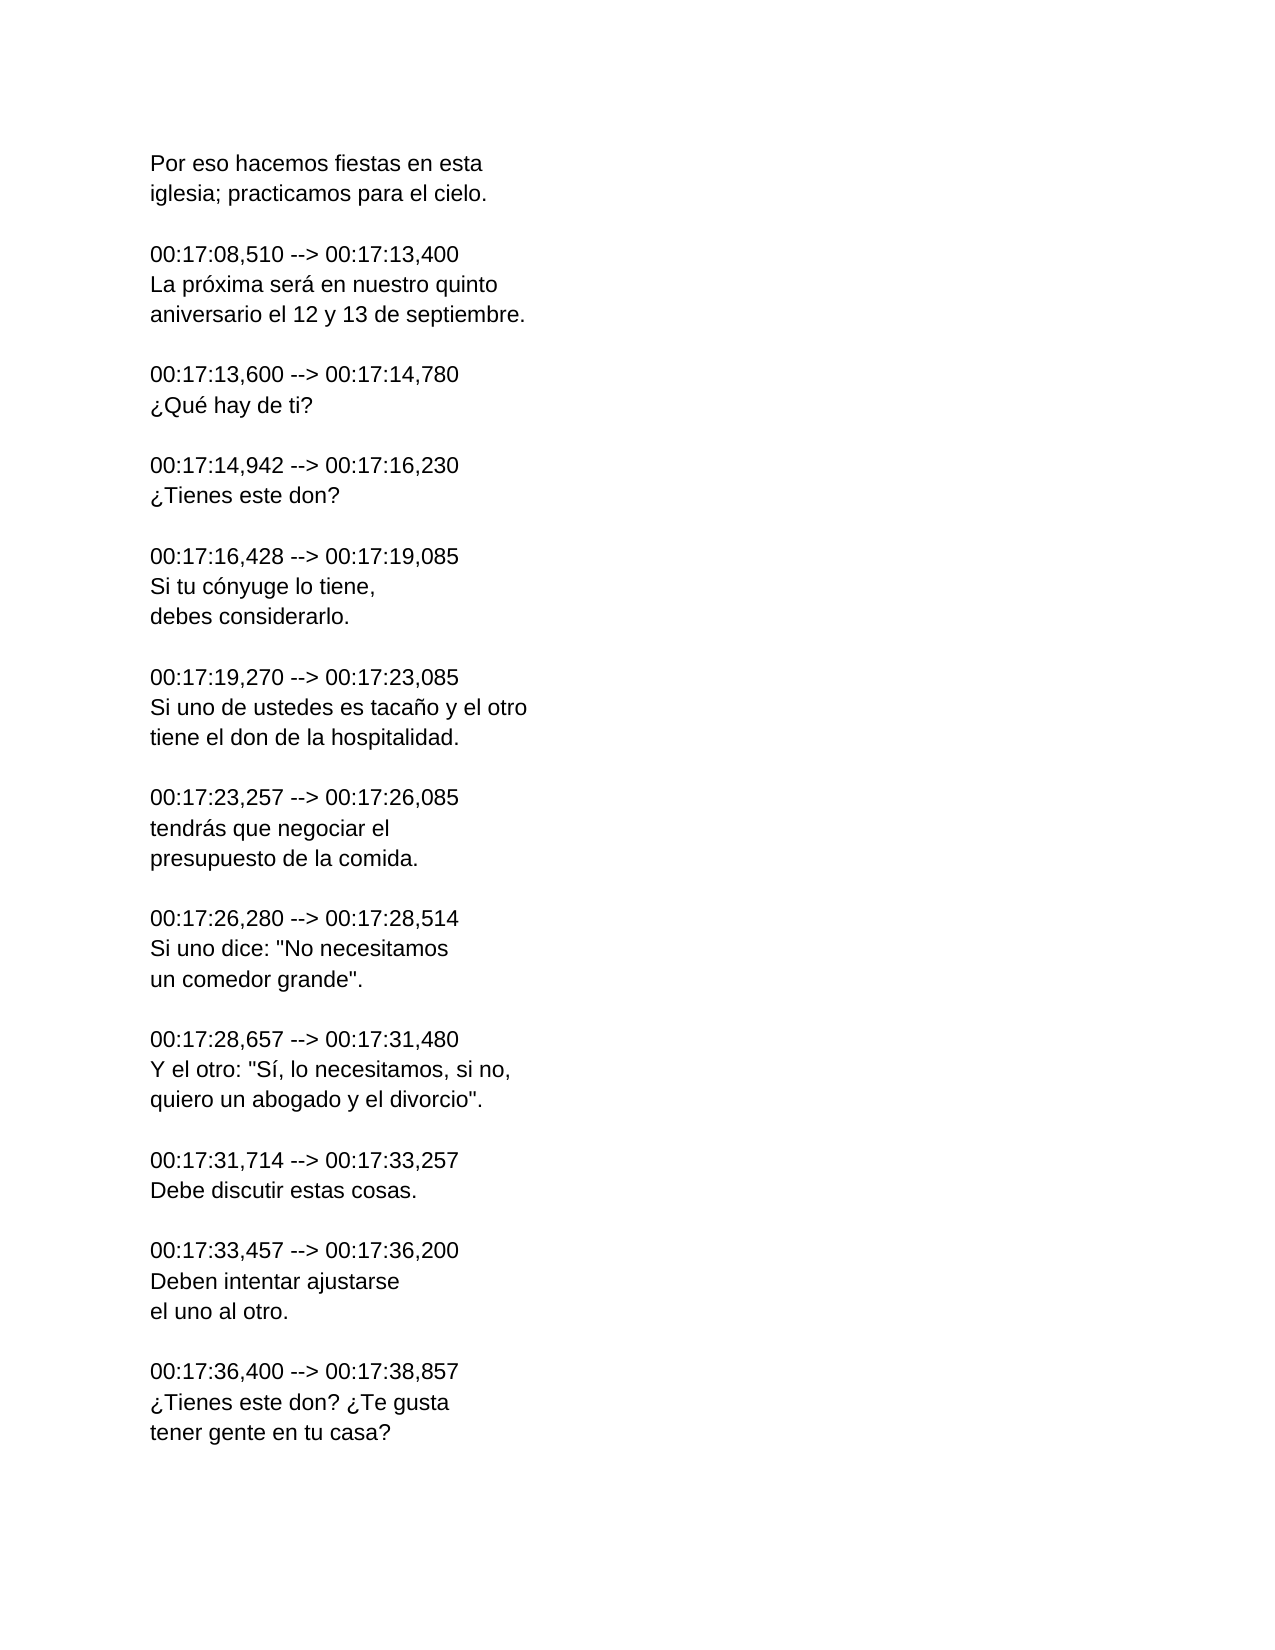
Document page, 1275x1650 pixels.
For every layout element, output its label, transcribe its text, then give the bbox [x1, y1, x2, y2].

text Por eso hacemos fiestas en esta [150, 150, 1125, 176]
text ¿Tienes este don? ¿Te gusta [150, 1388, 1125, 1415]
text 00:17:19,270 --> 00:17:23,085 [150, 663, 1125, 690]
text ¿Qué hay de ti? [150, 392, 1125, 418]
text Si tu cónyuge lo tiene, [150, 573, 1125, 599]
text tendrás que negociar el [150, 814, 1125, 841]
text iglesia; practicamos para el cielo. [150, 180, 1125, 207]
text 00:17:14,942 --> 00:17:16,230 [150, 452, 1125, 478]
text quiero un abogado y el divorcio". [150, 1086, 1125, 1113]
text presupuesto de la comida. [150, 845, 1125, 871]
text 00:17:33,457 --> 00:17:36,200 [150, 1237, 1125, 1264]
text tiene el don de la hospitalidad. [150, 724, 1125, 750]
text Deben intentar ajustarse [150, 1268, 1125, 1294]
text La próxima será en nuestro quinto [150, 271, 1125, 297]
text 00:17:31,714 --> 00:17:33,257 [150, 1147, 1125, 1173]
text un comedor grande". [150, 966, 1125, 992]
text 00:17:28,657 --> 00:17:31,480 [150, 1026, 1125, 1052]
text 00:17:13,600 --> 00:17:14,780 [150, 361, 1125, 388]
text 00:17:16,428 --> 00:17:19,085 [150, 543, 1125, 569]
text 00:17:23,257 --> 00:17:26,085 [150, 784, 1125, 811]
text el uno al otro. [150, 1298, 1125, 1324]
text tener gente en tu casa? [150, 1419, 1125, 1445]
text 00:17:26,280 --> 00:17:28,514 [150, 905, 1125, 932]
text 00:17:08,510 --> 00:17:13,400 [150, 241, 1125, 267]
text 00:17:36,400 --> 00:17:38,857 [150, 1358, 1125, 1385]
text aniversario el 12 y 13 de septiembre. [150, 301, 1125, 327]
text ¿Tienes este don? [150, 482, 1125, 509]
text Si uno dice: "No necesitamos [150, 935, 1125, 962]
text Debe discutir estas cosas. [150, 1177, 1125, 1203]
text debes considerarlo. [150, 603, 1125, 629]
text Si uno de ustedes es tacaño y el otro [150, 694, 1125, 720]
text Y el otro: "Sí, lo necesitamos, si no, [150, 1056, 1125, 1083]
